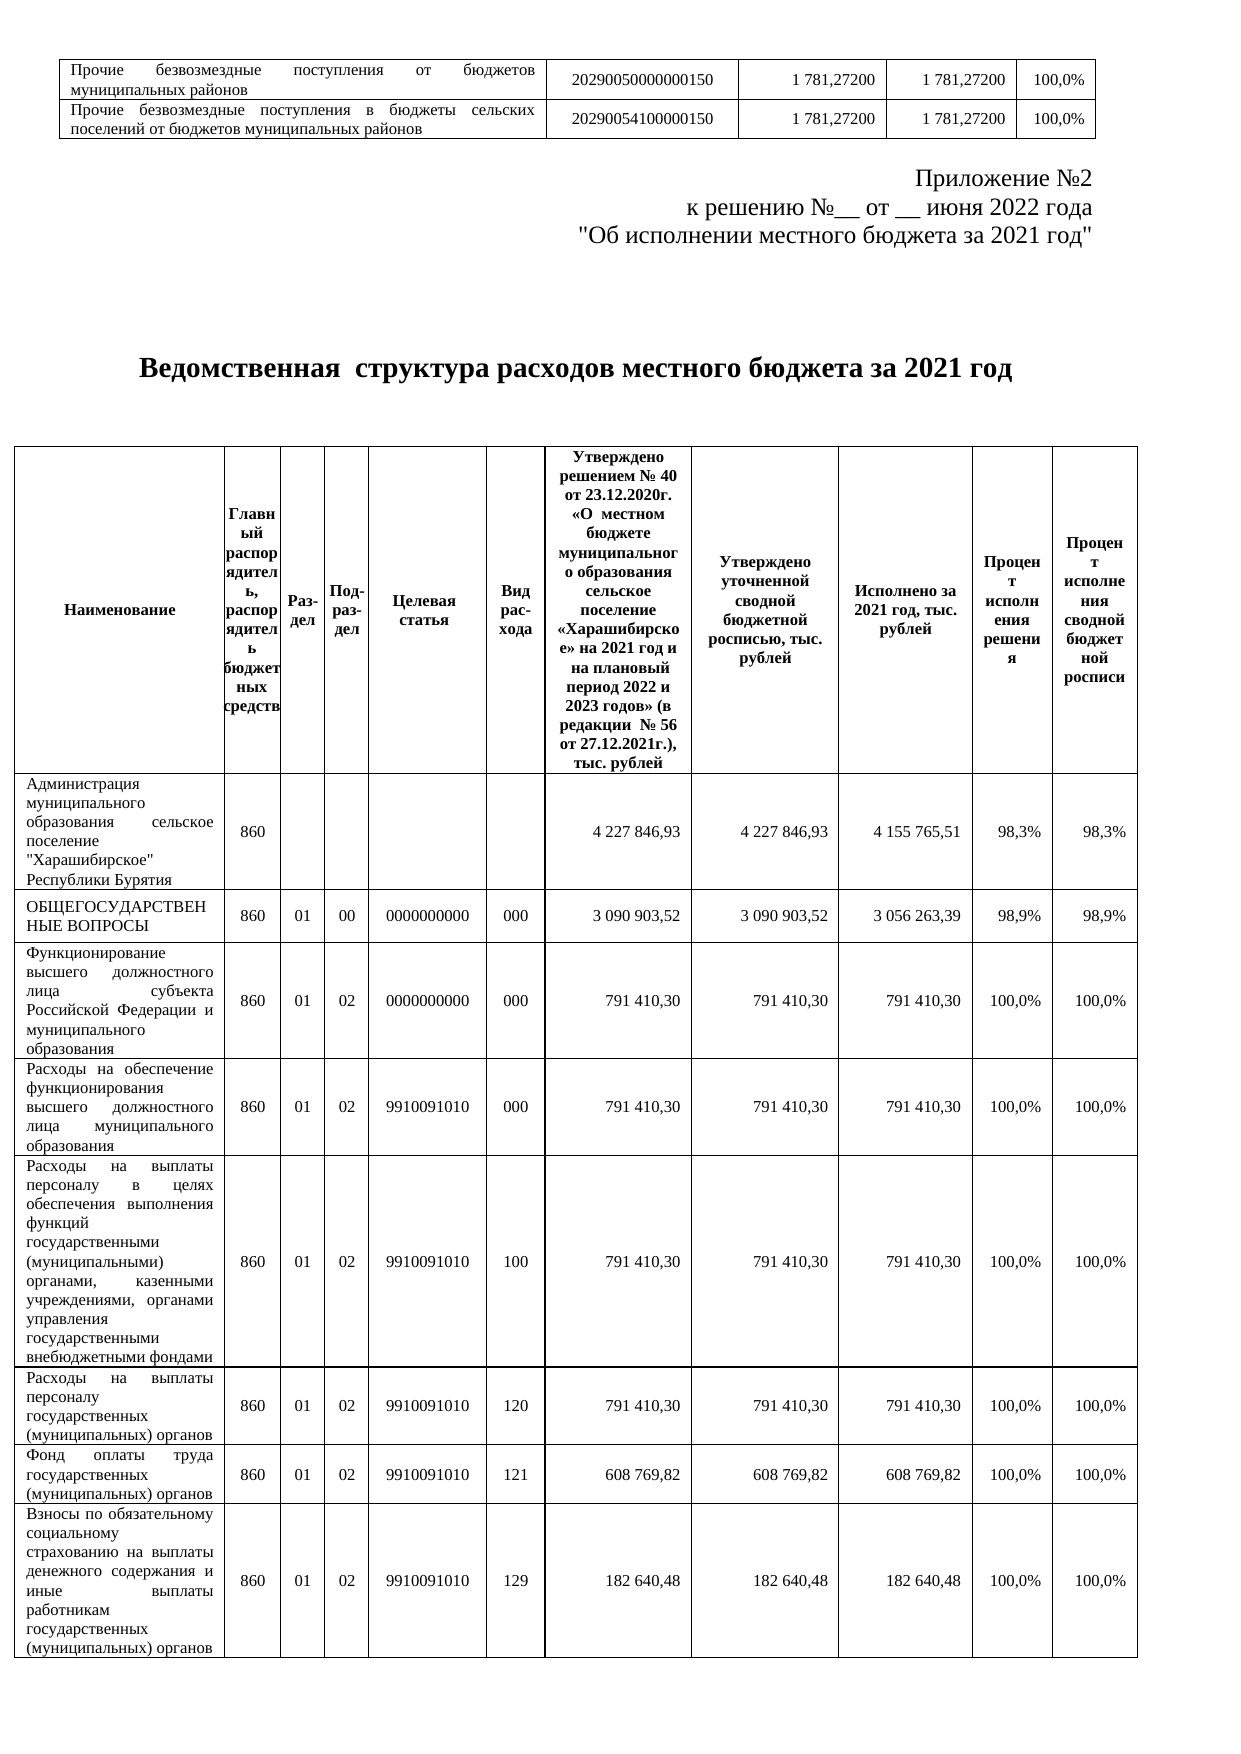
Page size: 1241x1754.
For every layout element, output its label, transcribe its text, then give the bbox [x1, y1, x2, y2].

table_cell Функционирование высшего должностного лица субъекта Российской Федерации и муниципального образования [15, 943, 224, 1058]
table_cell 01 [281, 1504, 324, 1657]
table_cell 860 [225, 774, 280, 888]
table_cell 20290050000000150 [547, 60, 738, 98]
text к решению №__ от __ июня 2022 года [59, 192, 1092, 220]
table_cell 100,0% [1053, 1445, 1137, 1503]
table_cell 9910091010 [369, 1445, 486, 1503]
table_cell 791 410,30 [546, 1368, 691, 1444]
table_cell 100,0% [973, 1445, 1052, 1503]
table_cell 791 410,30 [839, 1059, 972, 1154]
table_cell 860 [225, 1059, 280, 1154]
table_cell 100,0% [1017, 60, 1095, 98]
table_cell 01 [281, 1368, 324, 1444]
table_cell 182 640,48 [692, 1504, 838, 1657]
table_cell 100,0% [973, 1059, 1052, 1154]
table_cell 9910091010 [369, 1059, 486, 1154]
table_cell Расходы на обеспечение функционирования высшего должностного лица муниципального образования [15, 1059, 224, 1154]
table_cell Взносы по обязательному социальному страхованию на выплаты денежного содержания и иные выплаты работникам государственных (муниципальных) органов [15, 1504, 224, 1657]
table_cell 791 410,30 [839, 943, 972, 1058]
table_cell 100,0% [973, 1156, 1052, 1366]
table_cell 608 769,82 [692, 1445, 838, 1503]
table_cell 00 [325, 890, 368, 942]
table_cell 608 769,82 [546, 1445, 691, 1503]
table_cell [281, 774, 324, 888]
table_cell 860 [225, 1156, 280, 1366]
table_cell ОБЩЕГОСУДАРСТВЕННЫЕ ВОПРОСЫ [15, 890, 224, 942]
table_cell Прочие безвозмездные поступления в бюджеты сельских поселений от бюджетов муниципальных районов [60, 100, 546, 138]
table_cell 98,3% [973, 774, 1052, 888]
table_cell 02 [325, 1504, 368, 1657]
table_cell 100,0% [1053, 1368, 1137, 1444]
table_cell [487, 774, 544, 888]
table_header Главный распорядитель, распорядитель бюджетных средств [225, 447, 280, 772]
table_cell 608 769,82 [839, 1445, 972, 1503]
table_header Процент исполнения сводной бюджетной росписи [1053, 447, 1137, 772]
table_header Исполнено за 2021 год, тыс. рублей [839, 447, 972, 772]
table_header Раз-дел [281, 447, 324, 772]
table_cell 0000000000 [369, 943, 486, 1058]
table_cell 9910091010 [369, 1504, 486, 1657]
table_cell 4 155 765,51 [839, 774, 972, 888]
table_cell 100,0% [973, 1504, 1052, 1657]
table_cell 9910091010 [369, 1156, 486, 1366]
table_cell 121 [487, 1445, 544, 1503]
table_cell 01 [281, 1156, 324, 1366]
table_cell 860 [225, 1504, 280, 1657]
table_cell 1 781,27200 [887, 60, 1016, 98]
table_cell 4 227 846,93 [546, 774, 691, 888]
table_cell 4 227 846,93 [692, 774, 838, 888]
table_header Под-раз-дел [325, 447, 368, 772]
table_cell 791 410,30 [692, 1368, 838, 1444]
table_header Вид рас-хода [487, 447, 544, 772]
table_cell 129 [487, 1504, 544, 1657]
text "Об исполнении местного бюджета за 2021 год" [59, 220, 1092, 249]
table_cell 98,9% [1053, 890, 1137, 942]
table_cell 791 410,30 [692, 1059, 838, 1154]
table_cell Расходы на выплаты персоналу государственных (муниципальных) органов [15, 1368, 224, 1444]
table_cell 01 [281, 1445, 324, 1503]
table_header Утверждено решением № 40 от 23.12.2020г. «О местном бюджете муниципального образования сельское поселение «Харашибирское» на 2021 год и на плановый период 2022 и 2023 годов» (в редакции № 56 от 27.12.2021г.), тыс. рублей [546, 447, 691, 772]
table_header Утверждено уточненной сводной бюджетной росписью, тыс. рублей [692, 447, 838, 772]
table_cell 791 410,30 [839, 1156, 972, 1366]
table_cell 20290054100000150 [547, 100, 738, 138]
table_cell 182 640,48 [546, 1504, 691, 1657]
table_cell 3 090 903,52 [546, 890, 691, 942]
table_cell 0000000000 [369, 890, 486, 942]
table_cell 100,0% [973, 943, 1052, 1058]
table_cell 98,3% [1053, 774, 1137, 888]
table_cell 791 410,30 [692, 943, 838, 1058]
table_cell 860 [225, 890, 280, 942]
table_cell 791 410,30 [839, 1368, 972, 1444]
text Приложение №2 [59, 163, 1092, 192]
table_cell 01 [281, 890, 324, 942]
table_cell 000 [487, 1059, 544, 1154]
text Ведомственная структура расходов местного бюджета за 2021 год [59, 350, 1092, 383]
table_cell 860 [225, 1445, 280, 1503]
table_cell 791 410,30 [546, 943, 691, 1058]
table_cell 02 [325, 1368, 368, 1444]
table_cell 100,0% [1053, 1059, 1137, 1154]
table_header Целевая статья [369, 447, 486, 772]
table_cell 3 056 263,39 [839, 890, 972, 942]
table_cell Фонд оплаты труда государственных (муниципальных) органов [15, 1445, 224, 1503]
table_cell 791 410,30 [692, 1156, 838, 1366]
table_cell 120 [487, 1368, 544, 1444]
table_cell 02 [325, 1059, 368, 1154]
table_cell 01 [281, 943, 324, 1058]
table_cell 000 [487, 943, 544, 1058]
table_cell 100,0% [973, 1368, 1052, 1444]
table_header Наименование [15, 447, 224, 772]
table_cell 860 [225, 943, 280, 1058]
table_cell [369, 774, 486, 888]
table_cell 01 [281, 1059, 324, 1154]
table_cell 860 [225, 1368, 280, 1444]
table_cell 182 640,48 [839, 1504, 972, 1657]
table_cell 100,0% [1053, 1504, 1137, 1657]
table_cell 98,9% [973, 890, 1052, 942]
table_cell 1 781,27200 [887, 100, 1016, 138]
table_cell Прочие безвозмездные поступления от бюджетов муниципальных районов [60, 60, 546, 98]
table_cell 9910091010 [369, 1368, 486, 1444]
table_cell 791 410,30 [546, 1156, 691, 1366]
table_cell Администрация муниципального образования сельское поселение "Харашибирское" Республики Бурятия [15, 774, 224, 888]
table_cell 100,0% [1053, 1156, 1137, 1366]
table_cell 1 781,27200 [739, 100, 886, 138]
table_cell 02 [325, 943, 368, 1058]
table_cell 791 410,30 [546, 1059, 691, 1154]
table_cell 3 090 903,52 [692, 890, 838, 942]
table_cell 1 781,27200 [739, 60, 886, 98]
table_cell [325, 774, 368, 888]
table_cell 100,0% [1017, 100, 1095, 138]
table_header Процент исполнения решения [973, 447, 1052, 772]
table_cell 100,0% [1053, 943, 1137, 1058]
table_cell 02 [325, 1156, 368, 1366]
table_cell 100 [487, 1156, 544, 1366]
table_cell 000 [487, 890, 544, 942]
table_cell 02 [325, 1445, 368, 1503]
